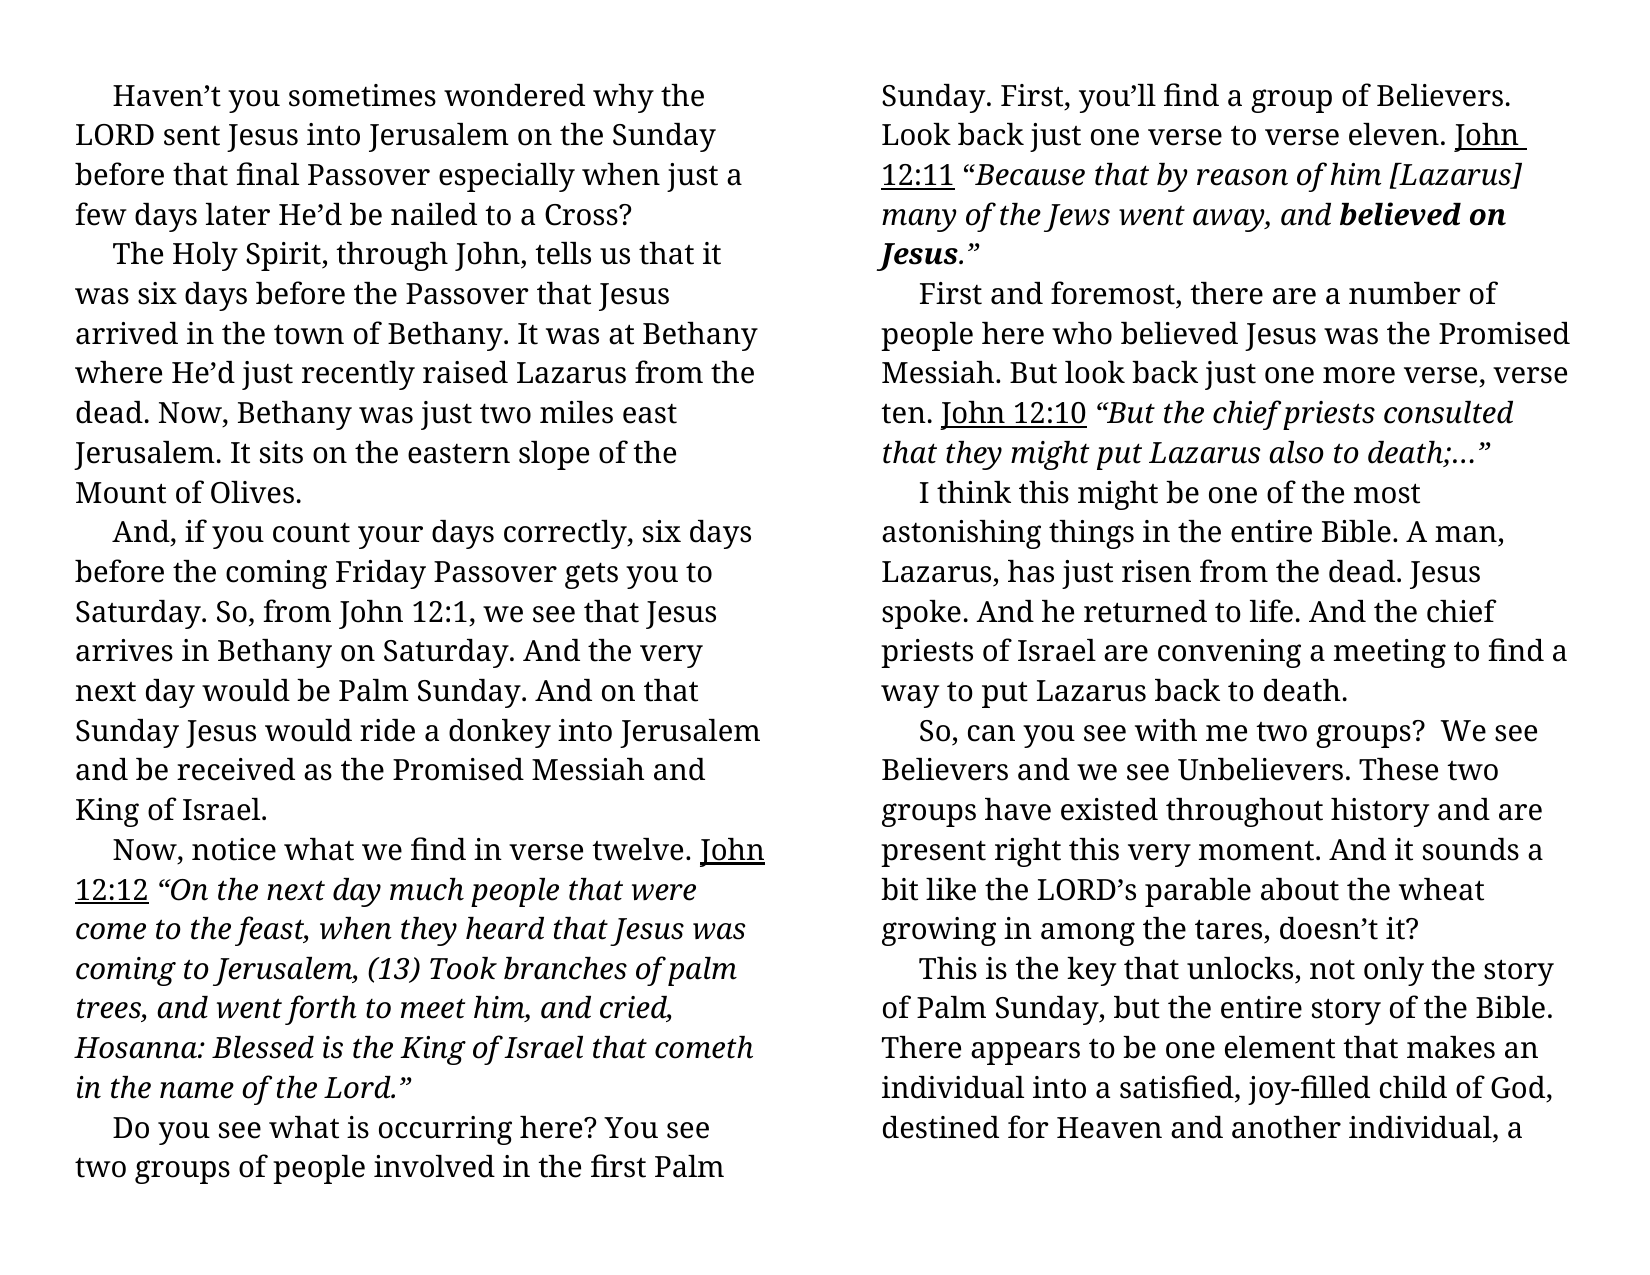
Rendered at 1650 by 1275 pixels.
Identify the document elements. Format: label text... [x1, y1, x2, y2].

text Do you see what is occurring here? You see two groups of people involved in the first Palm Sunday. First, you’ll find a group of Believers. Look back just one verse to verse eleven. John 12:11 “Because that by reason of him [Lazarus] many of the Jews went away, and believed on Jesus.” [881, 75, 1575, 273]
text And, if you count your days correctly, six days before the coming Friday Passover gets you to Saturday. So, from John 12:1, we see that Jesus arrives in Bethany on Saturday. And the very next day would be Palm Sunday. And on that Sunday Jesus would ride a donkey into Jerusalem and be received as the Promised Messiah and King of Israel. [75, 512, 769, 829]
text Haven’t you sometimes wondered why the LORD sent Jesus into Jerusalem on the Sunday before that final Passover especially when just a few days later He’d be nailed to a Cross? [75, 75, 769, 234]
text So, can you see with me two groups? We see Believers and we see Unbelievers. These two groups have existed throughout history and are present right this very moment. And it sounds a bit like the LORD’s parable about the wheat growing in among the tares, doesn’t it? [881, 710, 1575, 948]
text Now, notice what we find in verse twelve. John 12:12 “On the next day much people that were come to the feast, when they heard that Jesus was coming to Jerusalem, (13) Took branches of palm trees, and went forth to meet him, and cried, Hosanna: Blessed is the King of Israel that cometh in the name of the Lord.” [75, 829, 769, 1107]
text The Holy Spirit, through John, tells us that it was six days before the Passover that Jesus arrived in the town of Bethany. It was at Bethany where He’d just recently raised Lazarus from the dead. Now, Bethany was just two miles east Jerusalem. It sits on the eastern slope of the Mount of Olives. [75, 234, 769, 512]
text I think this might be one of the most astonishing things in the entire Bible. A man, Lazarus, has just risen from the dead. Jesus spoke. And he returned to life. And the chief priests of Israel are convening a meeting to find a way to put Lazarus back to death. [881, 472, 1575, 710]
text Do you see what is occurring here? You see two groups of people involved in the first Palm Sunday. First, you’ll find a group of Believers. Look back just one verse to verse eleven. John 12:11 “Because that by reason of him [Lazarus] many of the Jews went away, and believed on Jesus.” [75, 1107, 769, 1186]
text First and foremost, there are a number of people here who believed Jesus was the Promised Messiah. But look back just one more verse, verse ten. John 12:10 “But the chief priests consulted that they might put Lazarus also to death;…” [881, 273, 1575, 472]
